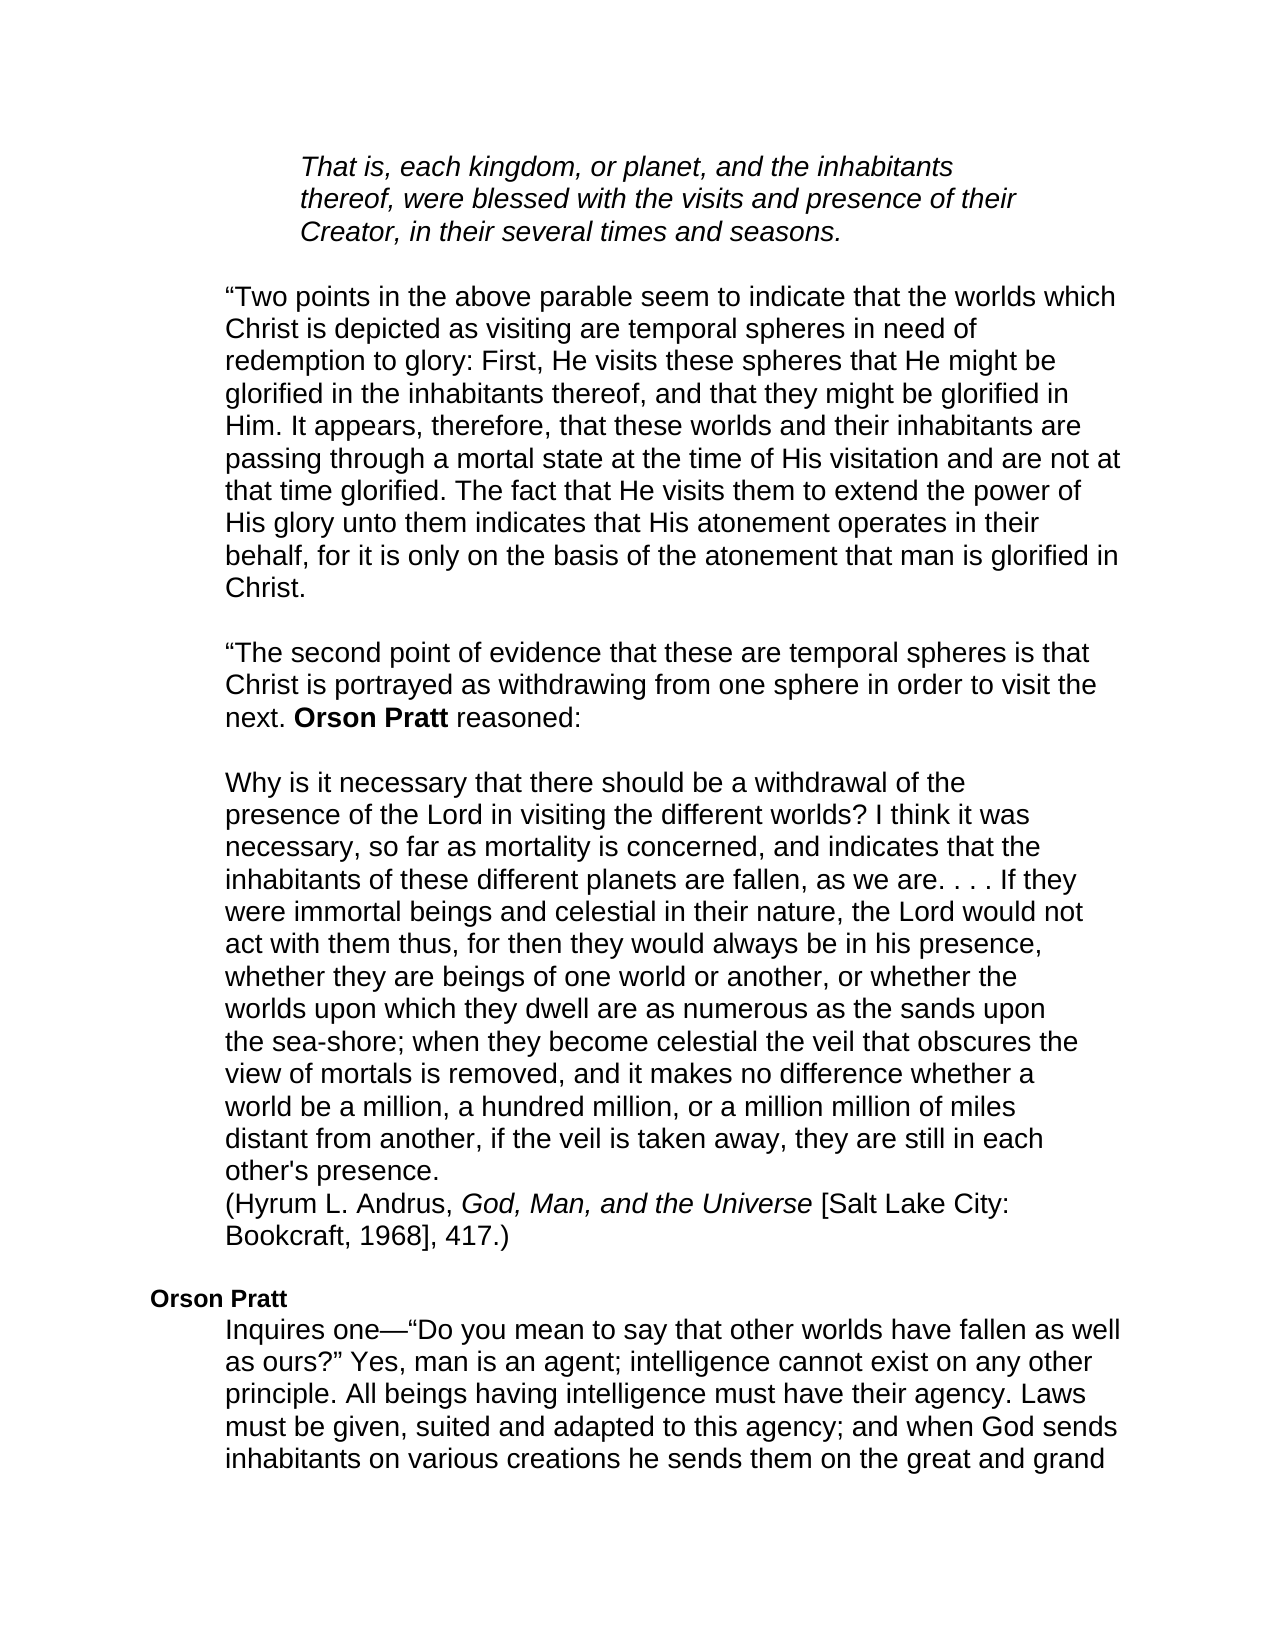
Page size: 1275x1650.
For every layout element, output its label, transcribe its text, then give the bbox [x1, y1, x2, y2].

text That is, each kingdom, or planet, and the inhabitants thereof, were blessed with the visits and presence of their Creator, in their several times and seasons. [300, 150, 1050, 247]
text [225, 1313, 1125, 1474]
text “The second point of evidence that these are temporal spheres is that Christ is portrayed as withdrawing from one sphere in order to visit the next. Orson Pratt reasoned: [225, 636, 1125, 733]
text (Hyrum L. Andrus, God, Man, and the Universe [Salt Lake City: Bookcraft, 1968], 417.) [225, 1187, 1125, 1251]
text “Two points in the above parable seem to indicate that the worlds which Christ is depicted as visiting are temporal spheres in need of redemption to glory: First, He visits these spheres that He might be glorified in the inhabitants thereof, and that they might be glorified in Him. It appears, therefore, that these worlds and their inhabitants are passing through a mortal state at the time of His visitation and are not at that time glorified. The fact that He visits them to extend the power of His glory unto them indicates that His atonement operates in their behalf, for it is only on the basis of the atonement that man is glorified in Christ. [225, 279, 1125, 603]
text Why is it necessary that there should be a withdrawal of the presence of the Lord in visiting the different worlds? I think it was necessary, so far as mortality is concerned, and indicates that the inhabitants of these different planets are fallen, as we are. . . . If they were immortal beings and celestial in their nature, the Lord would not act with them thus, for then they would always be in his presence, whether they are beings of one world or another, or whether the worlds upon which they dwell are as numerous as the sands upon the sea-shore; when they become celestial the veil that obscures the view of mortals is removed, and it makes no difference whether a world be a million, a hundred million, or a million million of miles distant from another, if the veil is taken away, they are still in each other's presence. [225, 766, 1087, 1187]
text Orson Pratt [150, 1284, 1125, 1313]
